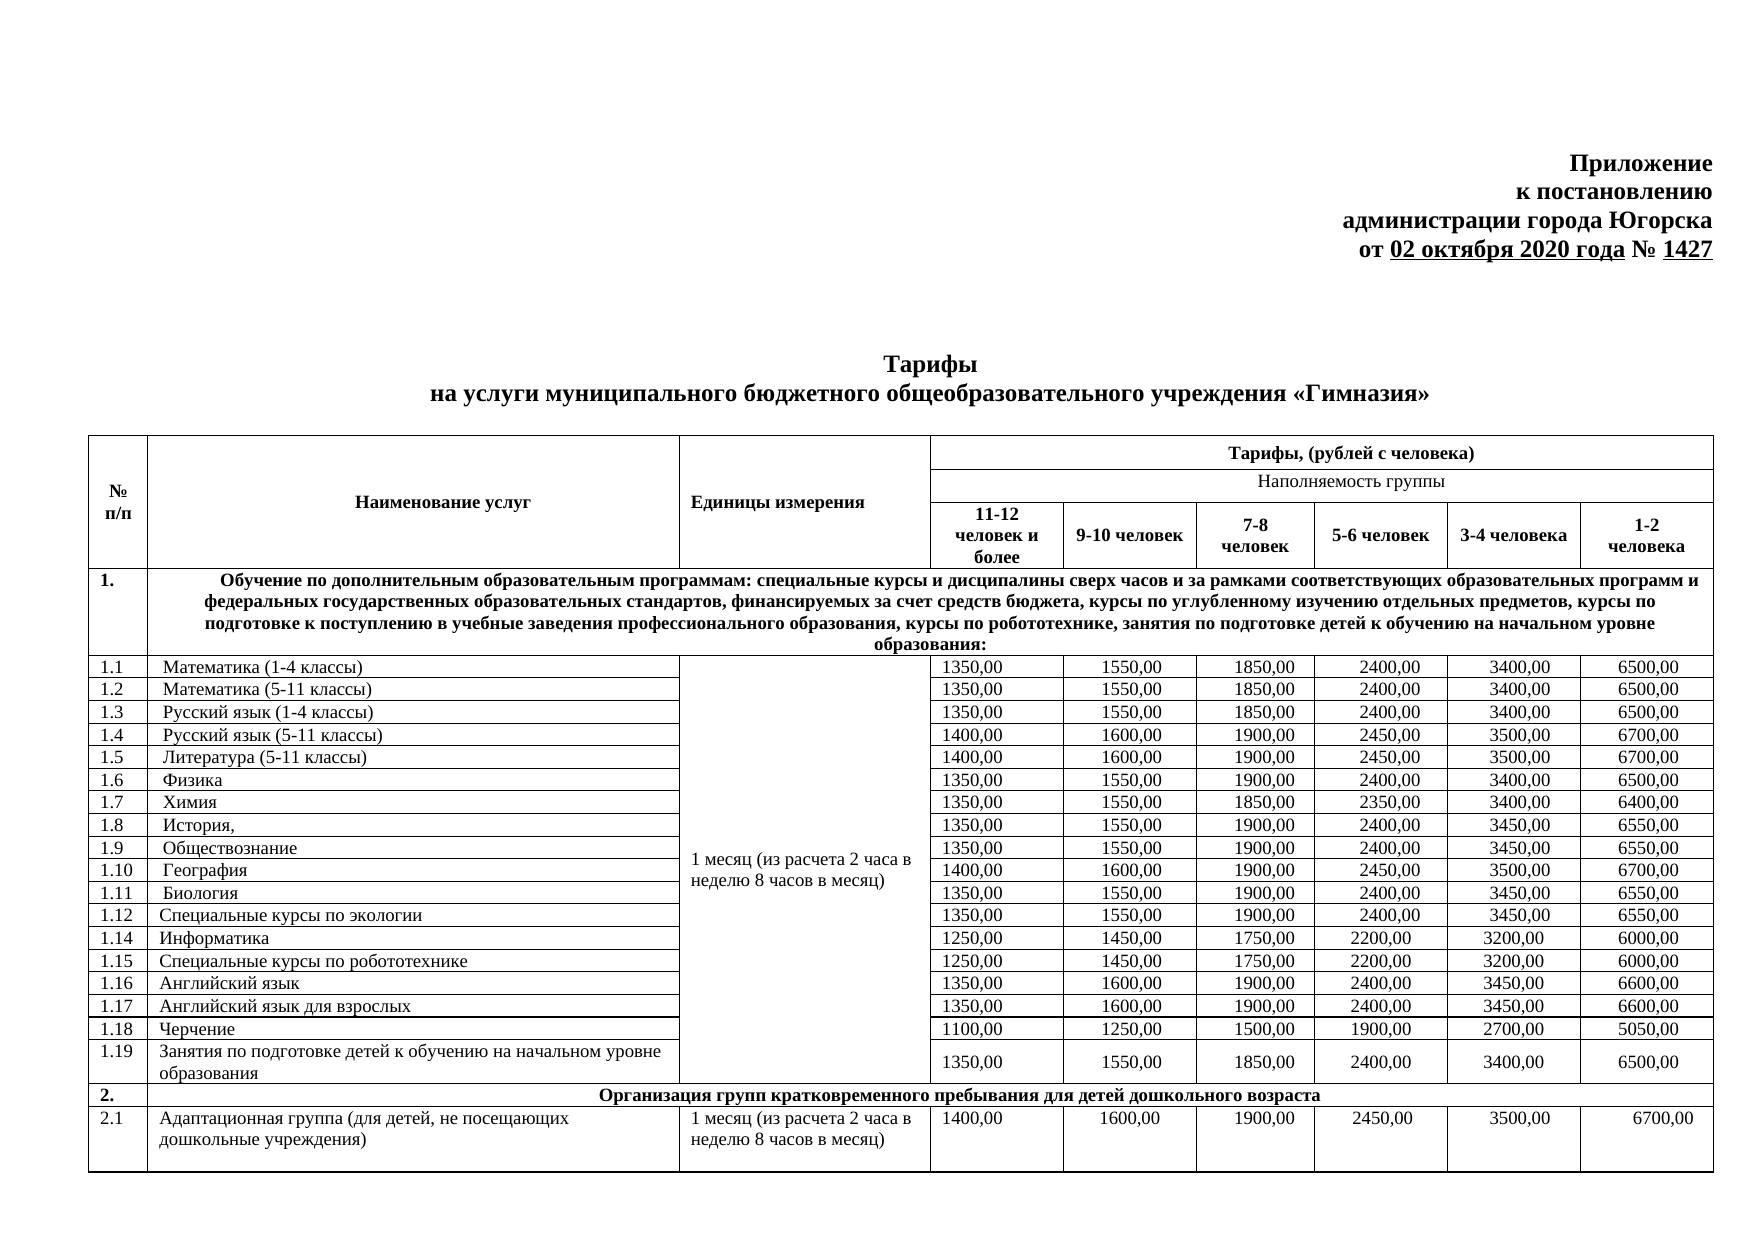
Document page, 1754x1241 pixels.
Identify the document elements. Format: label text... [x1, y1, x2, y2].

table_cell 1350,00 [931, 995, 1063, 1016]
table_cell Литература (5-11 классы) [148, 746, 679, 768]
table_cell 1.1 [89, 656, 147, 677]
table_cell 1550,00 [1064, 1040, 1196, 1083]
table_cell 3450,00 [1448, 972, 1580, 994]
text от 02 октября 2020 года № 1427 [89, 234, 1713, 263]
table_cell 1250,00 [931, 950, 1063, 971]
table_cell 6700,00 [1581, 1107, 1713, 1171]
table_cell 3400,00 [1448, 656, 1580, 677]
table_cell 1350,00 [931, 904, 1063, 926]
table_cell 2400,00 [1315, 972, 1447, 994]
table_cell 1600,00 [1064, 859, 1196, 881]
table_header № п/п [89, 436, 147, 567]
table_cell Математика (1-4 классы) [148, 656, 679, 677]
table_cell 3400,00 [1448, 678, 1580, 700]
table_cell Русский язык (5-11 классы) [148, 724, 679, 745]
table_cell 2400,00 [1315, 1040, 1447, 1083]
table_cell 1350,00 [931, 656, 1063, 677]
table_cell 1750,00 [1197, 950, 1314, 971]
table_cell Специальные курсы по робототехнике [148, 950, 679, 971]
table_cell 3450,00 [1448, 814, 1580, 836]
table_cell Адаптационная группа (для детей, не посещающих дошкольные учреждения) [148, 1107, 679, 1171]
table_cell 3450,00 [1448, 995, 1580, 1016]
table_cell 1350,00 [931, 814, 1063, 836]
table_cell 2400,00 [1315, 769, 1447, 790]
table_cell 1550,00 [1064, 814, 1196, 836]
table_header Тарифы, (рублей с человека) [931, 436, 1713, 469]
table_cell 1. [89, 569, 147, 655]
table_header Наименование услуг [148, 436, 679, 567]
table_cell 1400,00 [931, 1107, 1063, 1171]
table_cell 1600,00 [1064, 724, 1196, 745]
table_cell 1550,00 [1064, 791, 1196, 813]
table_cell Математика (5-11 классы) [148, 678, 679, 700]
table_cell 1550,00 [1064, 701, 1196, 722]
table_cell Английский язык для взрослых [148, 995, 679, 1016]
table_cell 6500,00 [1581, 656, 1713, 677]
table_cell 1400,00 [931, 746, 1063, 768]
table_cell 1250,00 [1064, 1018, 1196, 1039]
table_cell 1.7 [89, 791, 147, 813]
table_cell 2400,00 [1315, 656, 1447, 677]
table_cell 6550,00 [1581, 904, 1713, 926]
table_cell 2400,00 [1315, 678, 1447, 700]
table_cell 11-12 человек и более [931, 503, 1063, 567]
table_cell 6500,00 [1581, 1040, 1713, 1083]
table_cell 6550,00 [1581, 837, 1713, 858]
table_cell 2450,00 [1315, 859, 1447, 881]
text Тарифы [89, 349, 1713, 378]
table_cell Организация групп кратковременного пребывания для детей дошкольного возраста [148, 1084, 1713, 1106]
table_cell 5-6 человек [1315, 503, 1447, 567]
table_cell 3400,00 [1448, 701, 1580, 722]
table_cell 1900,00 [1197, 1107, 1314, 1171]
table_cell 1100,00 [931, 1018, 1063, 1039]
table_cell 2. [89, 1084, 147, 1106]
table_cell 1.3 [89, 701, 147, 722]
table_cell 3500,00 [1448, 746, 1580, 768]
table_cell 6700,00 [1581, 859, 1713, 881]
table_cell 1850,00 [1197, 701, 1314, 722]
table_cell 6700,00 [1581, 724, 1713, 745]
table_cell 1900,00 [1197, 814, 1314, 836]
table_cell 5050,00 [1581, 1018, 1713, 1039]
table_cell 2400,00 [1315, 701, 1447, 722]
table_cell 1350,00 [931, 972, 1063, 994]
table_cell 6000,00 [1581, 927, 1713, 948]
table_cell 1850,00 [1197, 1040, 1314, 1083]
table_cell 3450,00 [1448, 882, 1580, 903]
table_cell 1900,00 [1197, 904, 1314, 926]
table_cell 3400,00 [1448, 1040, 1580, 1083]
table_cell Физика [148, 769, 679, 790]
table_cell 6000,00 [1581, 950, 1713, 971]
table_cell 1550,00 [1064, 656, 1196, 677]
table_cell 1.9 [89, 837, 147, 858]
table_cell Специальные курсы по экологии [148, 904, 679, 926]
table_cell 1850,00 [1197, 656, 1314, 677]
text администрации города Югорска [89, 205, 1713, 234]
table_cell 1850,00 [1197, 791, 1314, 813]
table_cell 6500,00 [1581, 769, 1713, 790]
table_cell 1550,00 [1064, 882, 1196, 903]
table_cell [680, 1107, 930, 1171]
table_cell 1550,00 [1064, 769, 1196, 790]
table_cell 1600,00 [1064, 746, 1196, 768]
table_cell 3450,00 [1448, 837, 1580, 858]
table_cell 2450,00 [1315, 746, 1447, 768]
table_cell 1900,00 [1197, 746, 1314, 768]
table_cell 1.17 [89, 995, 147, 1016]
table_cell 2400,00 [1315, 882, 1447, 903]
table_cell 6600,00 [1581, 972, 1713, 994]
table_cell Информатика [148, 927, 679, 948]
table_cell 1450,00 [1064, 927, 1196, 948]
table_cell 7-8 человек [1197, 503, 1314, 567]
table_cell 1350,00 [931, 791, 1063, 813]
table_cell Биология [148, 882, 679, 903]
table_cell 2400,00 [1315, 837, 1447, 858]
table_cell 1350,00 [931, 1040, 1063, 1083]
table_cell 1900,00 [1197, 995, 1314, 1016]
table_cell 1.4 [89, 724, 147, 745]
table_cell 6500,00 [1581, 701, 1713, 722]
table_cell 3500,00 [1448, 1107, 1580, 1171]
text Приложение [89, 148, 1713, 176]
table_cell 1350,00 [931, 882, 1063, 903]
table_cell 1 месяц (из расчета 2 часа в неделю 8 часов в месяц) [680, 656, 930, 1083]
text к постановлению [89, 176, 1713, 205]
table_cell 1.2 [89, 678, 147, 700]
table_cell 1.5 [89, 746, 147, 768]
table_cell 6600,00 [1581, 995, 1713, 1016]
table_cell 3400,00 [1448, 769, 1580, 790]
table_cell 6500,00 [1581, 678, 1713, 700]
table_cell 1350,00 [931, 701, 1063, 722]
table_cell 1450,00 [1064, 950, 1196, 971]
table_cell Обществознание [148, 837, 679, 858]
table_cell 1400,00 [931, 724, 1063, 745]
table_cell 1.6 [89, 769, 147, 790]
table_cell 1.11 [89, 882, 147, 903]
table_cell 1900,00 [1197, 724, 1314, 745]
table_cell 6700,00 [1581, 746, 1713, 768]
table_header Единицы измерения [680, 436, 930, 567]
table_cell 1.19 [89, 1040, 147, 1083]
table_cell 2700,00 [1448, 1018, 1580, 1039]
table_cell Английский язык [148, 972, 679, 994]
table_cell 3500,00 [1448, 724, 1580, 745]
table_cell 6550,00 [1581, 882, 1713, 903]
table_cell 3500,00 [1448, 859, 1580, 881]
table_cell 1500,00 [1197, 1018, 1314, 1039]
table_cell 3-4 человека [1448, 503, 1580, 567]
table_cell 1.18 [89, 1018, 147, 1039]
table_cell 3200,00 [1448, 950, 1580, 971]
table_cell 2350,00 [1315, 791, 1447, 813]
table_cell 1900,00 [1197, 882, 1314, 903]
table_cell 2450,00 [1315, 1107, 1447, 1171]
table_cell История, [148, 814, 679, 836]
table_cell Обучение по дополнительным образовательным программам: специальные курсы и дисципалины сверх часов и за рамками соответствующих образовательных программ и федеральных государственных образовательных стандартов, финансируемых за счет средств бюджета, курсы по углубленному изучению отдельных предметов, курсы по подготовке к поступлению в учебные заведения профессионального образования, курсы по робототехнике, занятия по подготовке детей к обучению на начальном уровне образования: [148, 569, 1713, 655]
table_cell 1.15 [89, 950, 147, 971]
table_cell 1400,00 [931, 859, 1063, 881]
table_cell 1350,00 [931, 837, 1063, 858]
table_cell 1900,00 [1197, 859, 1314, 881]
table_cell Занятия по подготовке детей к обучению на начальном уровне образования [148, 1040, 679, 1083]
table_cell 2400,00 [1315, 995, 1447, 1016]
table_cell 3200,00 [1448, 927, 1580, 948]
table_cell 1-2 человека [1581, 503, 1713, 567]
table_cell 1.16 [89, 972, 147, 994]
table_cell 1.10 [89, 859, 147, 881]
table_cell 1550,00 [1064, 904, 1196, 926]
table_cell 1900,00 [1197, 972, 1314, 994]
table_cell 6550,00 [1581, 814, 1713, 836]
table_cell 3400,00 [1448, 791, 1580, 813]
table_cell 1900,00 [1197, 769, 1314, 790]
table_cell 1900,00 [1315, 1018, 1447, 1039]
table_cell 6400,00 [1581, 791, 1713, 813]
table_cell 1.12 [89, 904, 147, 926]
table_cell 1600,00 [1064, 972, 1196, 994]
table_cell 1550,00 [1064, 837, 1196, 858]
table_cell 3450,00 [1448, 904, 1580, 926]
table_cell Наполняемость группы [931, 470, 1713, 502]
table_cell 1.8 [89, 814, 147, 836]
table_cell 2450,00 [1315, 724, 1447, 745]
table_cell География [148, 859, 679, 881]
table_cell Химия [148, 791, 679, 813]
table_cell 9-10 человек [1064, 503, 1196, 567]
table_cell 1.14 [89, 927, 147, 948]
table_cell 1750,00 [1197, 927, 1314, 948]
table_cell 1600,00 [1064, 995, 1196, 1016]
table_cell 2.1 [89, 1107, 147, 1171]
table_cell 1250,00 [931, 927, 1063, 948]
table_cell 2400,00 [1315, 904, 1447, 926]
table_cell 1850,00 [1197, 678, 1314, 700]
text на услуги муниципального бюджетного общеобразовательного учреждения «Гимназия» [89, 378, 1713, 406]
table_cell Черчение [148, 1018, 679, 1039]
table_cell 2200,00 [1315, 950, 1447, 971]
table_cell 2400,00 [1315, 814, 1447, 836]
table_cell 1350,00 [931, 678, 1063, 700]
table_cell 1900,00 [1197, 837, 1314, 858]
table_cell 1350,00 [931, 769, 1063, 790]
table_cell 1550,00 [1064, 678, 1196, 700]
table_cell 1600,00 [1064, 1107, 1196, 1171]
table_cell Русский язык (1-4 классы) [148, 701, 679, 722]
table_cell 2200,00 [1315, 927, 1447, 948]
